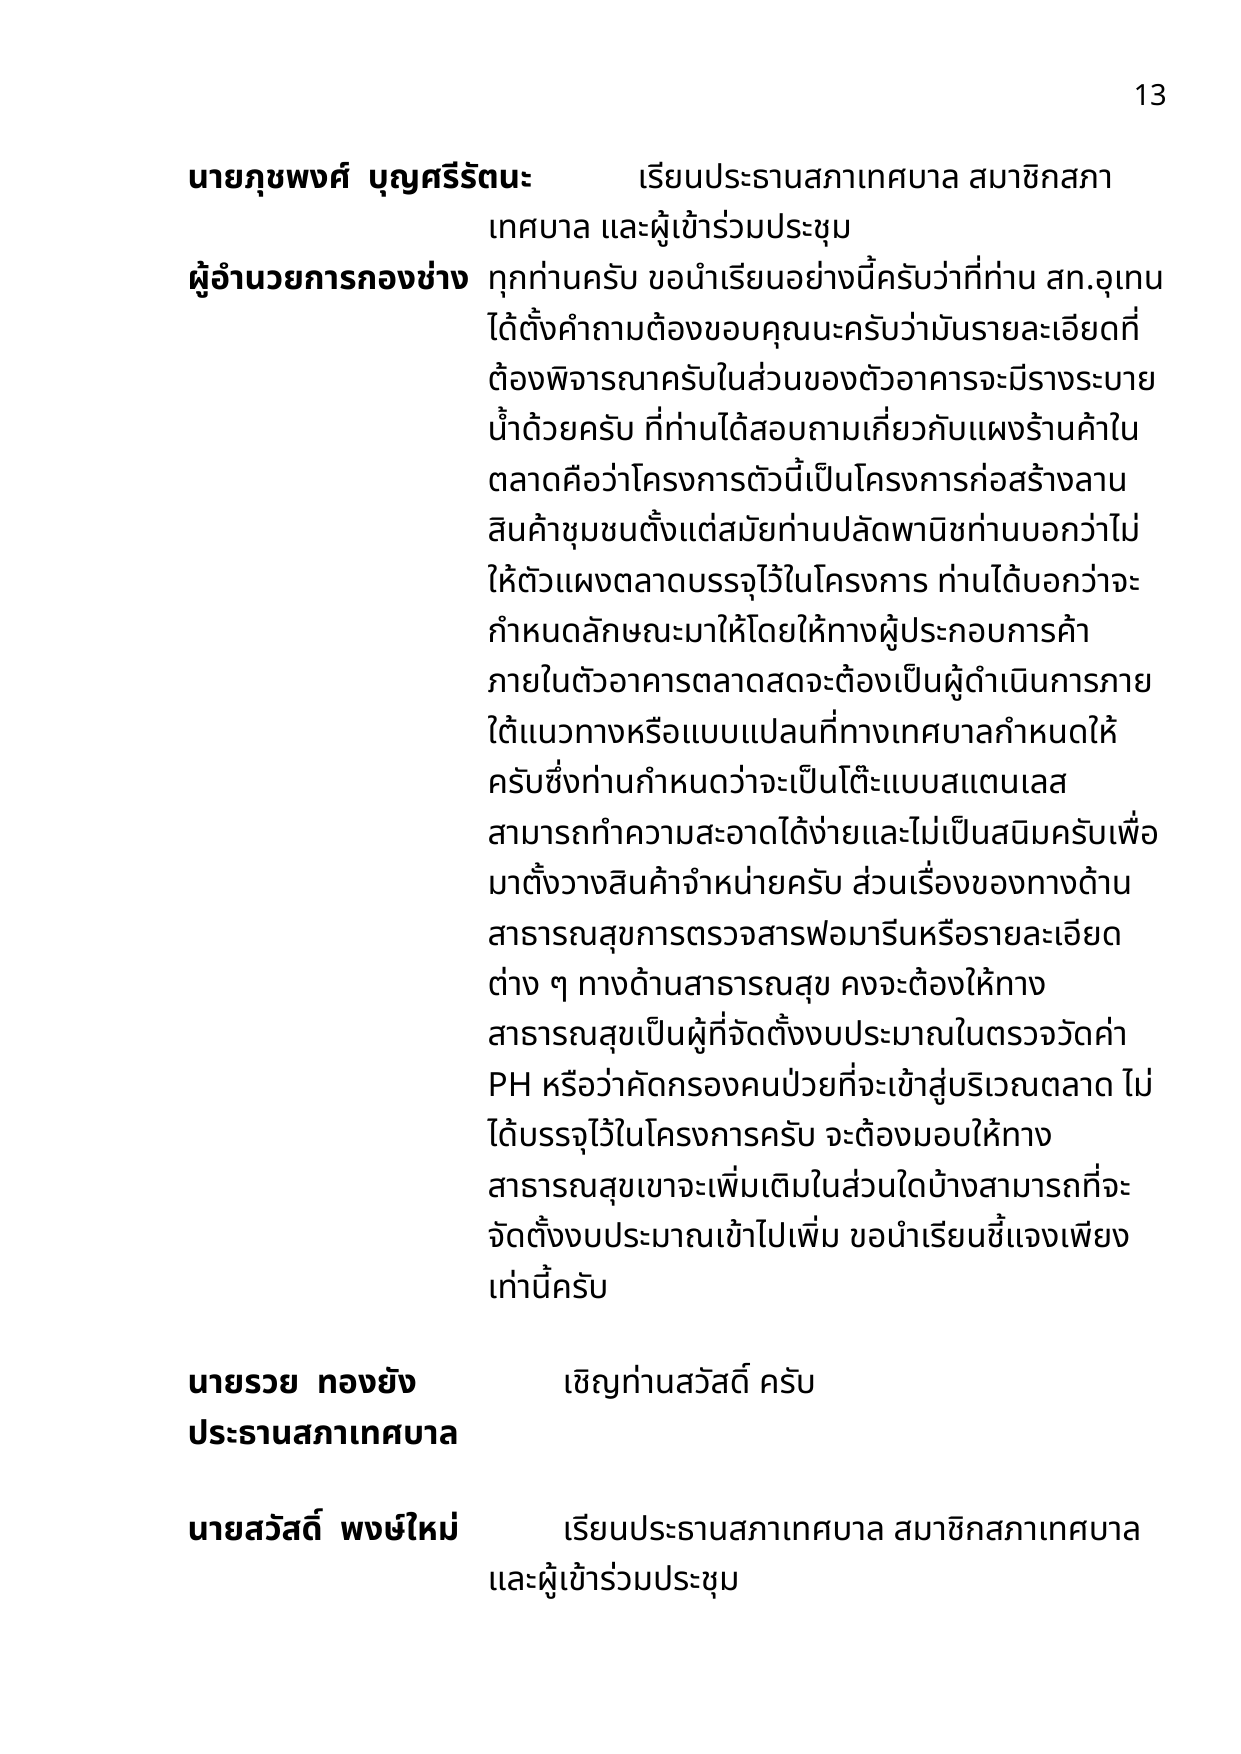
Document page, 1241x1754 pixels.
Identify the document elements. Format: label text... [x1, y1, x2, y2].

text นายภุชพงศ์ บุญศรีรัตนะ เรียนประธานสภาเทศบาล สมาชิกสภาเทศบาล และผู้เข้าร่วมประชุม [187, 153, 1167, 254]
text นายรวย ทองยัง เชิญท่านสวัสดิ์ ครับ [187, 1358, 1167, 1409]
text ประธานสภาเทศบาล [187, 1409, 1167, 1459]
text นายสวัสดิ์ พงษ์ใหม่ เรียนประธานสภาเทศบาล สมาชิกสภาเทศบาล และผู้เข้าร่วมประชุม [187, 1505, 1167, 1606]
text ผู้อำนวยการกองช่าง ทุกท่านครับ ขอนำเรียนอย่างนี้ครับว่าที่ท่าน สท.อุเทนได้ตั้งคำถามต้องขอบคุณนะครับว่ามันรายละเอียดที่ต้องพิจารณาครับในส่วนของตัวอาคารจะมีรางระบายน้ำด้วยครับ ที่ท่านได้สอบถามเกี่ยวกับแผงร้านค้าในตลาดคือว่าโครงการตัวนี้เป็นโครงการก่อสร้างลานสินค้าชุมชนตั้งแต่สมัยท่านปลัดพานิชท่านบอกว่าไม่ให้ตัวแผงตลาดบรรจุไว้ในโครงการ ท่านได้บอกว่าจะกำหนดลักษณะมาให้โดยให้ทางผู้ประกอบการค้าภายในตัวอาคารตลาดสดจะต้องเป็นผู้ดำเนินการภายใต้แนวทางหรือแบบแปลนที่ทางเทศบาลกำหนดให้ครับซึ่งท่านกำหนดว่าจะเป็นโต๊ะแบบสแตนเลสสามารถทำความสะอาดได้ง่ายและไม่เป็นสนิมครับเพื่อมาตั้งวางสินค้าจำหน่ายครับ ส่วนเรื่องของทางด้านสาธารณสุขการตรวจสารฟอมารีนหรือรายละเอียดต่าง ๆ ทางด้านสาธารณสุข คงจะต้องให้ทางสาธารณสุขเป็นผู้ที่จัดตั้งงบประมาณในตรวจวัดค่า PH หรือว่าคัดกรองคนป่วยที่จะเข้าสู่บริเวณตลาด ไม่ได้บรรจุไว้ในโครงการครับ จะต้องมอบให้ทางสาธารณสุขเขาจะเพิ่มเติมในส่วนใดบ้างสามารถที่จะจัดตั้งงบประมาณเข้าไปเพิ่ม ขอนำเรียนชี้แจงเพียงเท่านี้ครับ [187, 254, 1167, 1313]
